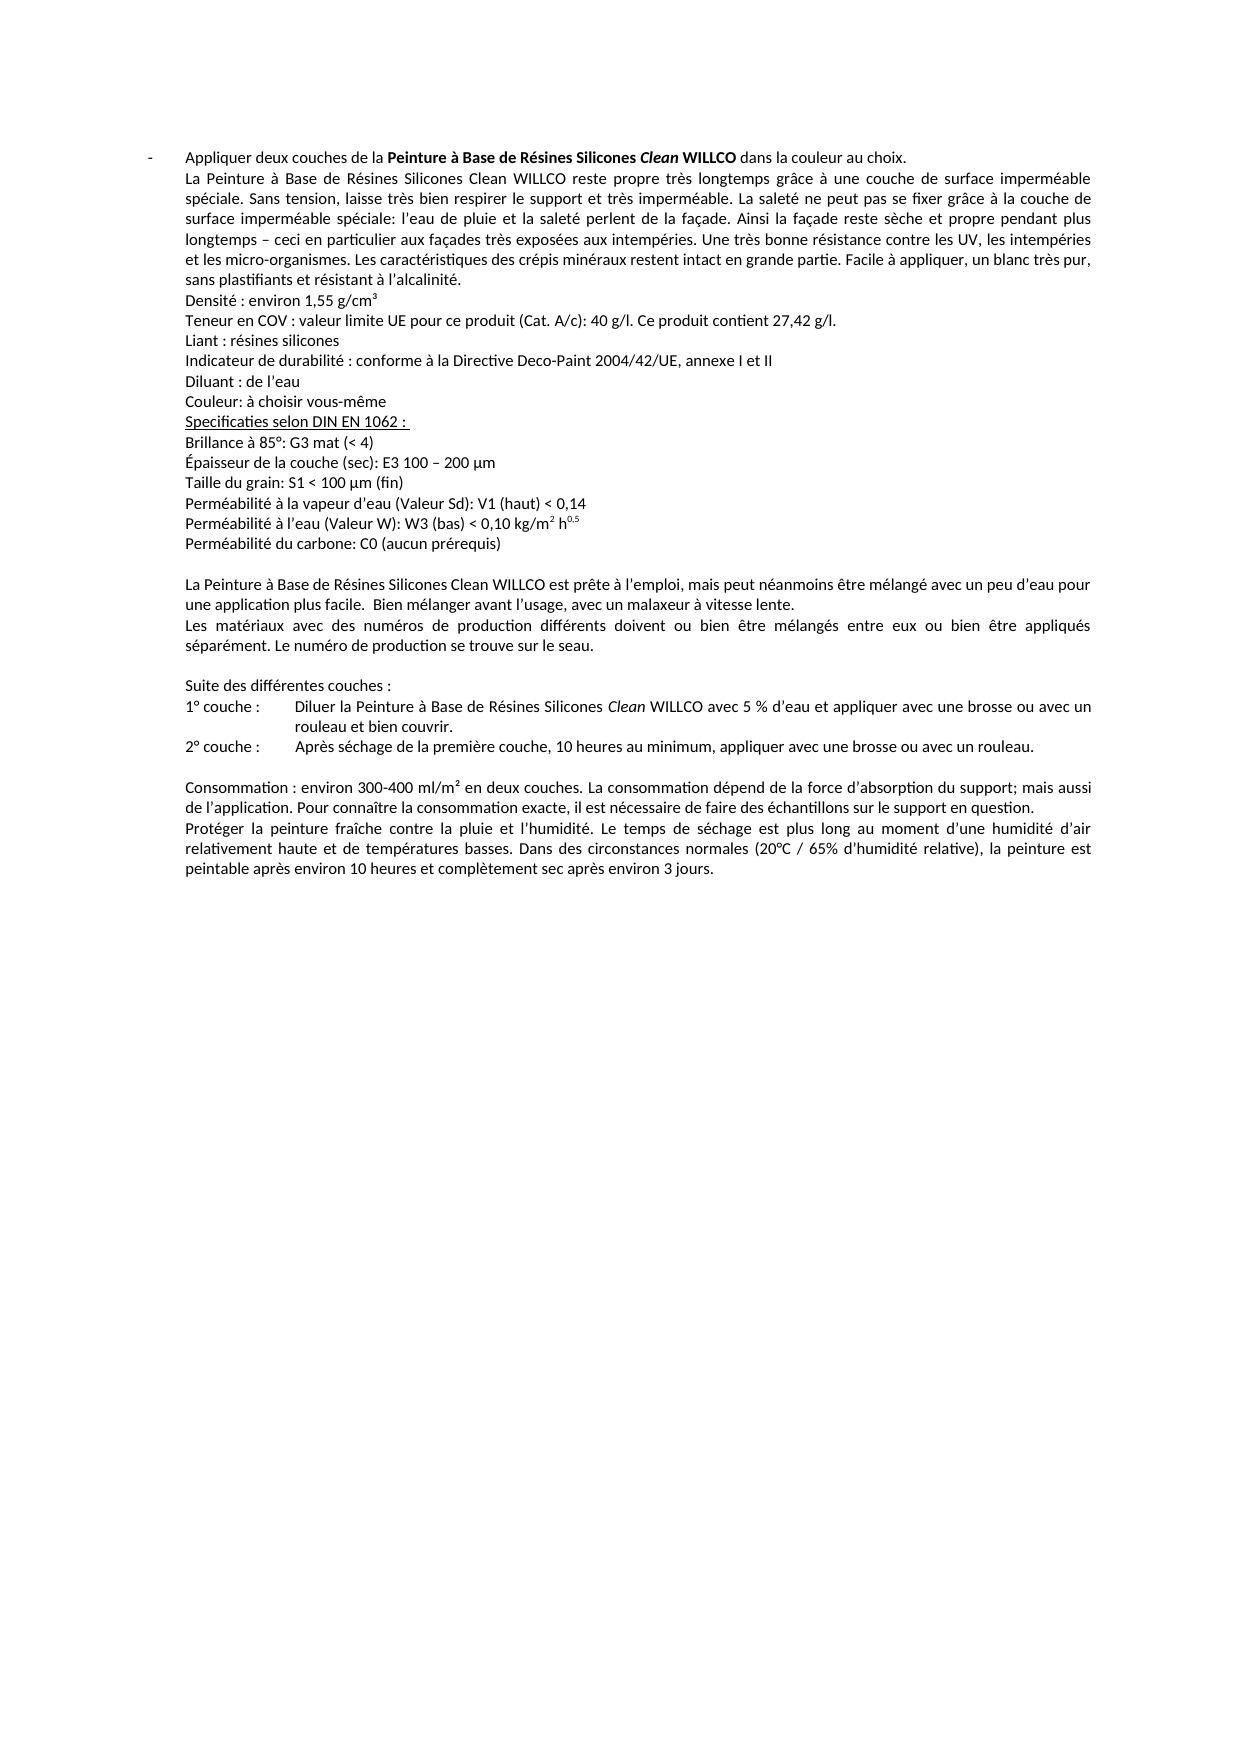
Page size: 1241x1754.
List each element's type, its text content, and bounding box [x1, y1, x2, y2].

text Perméabilité à l’eau (Valeur W): W3 (bas) < 0,10 kg/m2 h0,5 [185, 513, 1093, 533]
text La Peinture à Base de Résines Silicones Clean WILLCO reste propre très longtemps grâce à une couche de surface imperméable spéciale. Sans tension, laisse très bien respirer le support et très imperméable. La saleté ne peut pas se fixer grâce à la couche de surface imperméable spéciale: l’eau de pluie et la saleté perlent de la façade. Ainsi la façade reste sèche et propre pendant plus longtemps – ceci en particulier aux façades très exposées aux intempéries. Une très bonne résistance contre les UV, les intempéries et les micro-organismes. Les caractéristiques des crépis minéraux restent intact en grande partie. Facile à appliquer, un blanc très pur, sans plastifiants et résistant à l’alcalinité. [185, 168, 1093, 290]
text Liant : résines silicones [185, 330, 1093, 351]
text Perméabilité du carbone: C0 (aucun prérequis) [185, 533, 1093, 554]
text Protéger la peinture fraîche contre la pluie et l’humidité. Le temps de séchage est plus long au moment d’une humidité d’air relativement haute et de températures basses. Dans des circonstances normales (20°C / 65% d’humidité relative), la peinture est peintable après environ 10 heures et complètement sec après environ 3 jours. [185, 818, 1093, 879]
text Brillance à 85°: G3 mat (< 4) [185, 432, 1093, 452]
text Taille du grain: S1 < 100 µm (fin) [185, 473, 1093, 493]
text Les matériaux avec des numéros de production différents doivent ou bien être mélangés entre eux ou bien être appliqués séparément. Le numéro de production se trouve sur le seau. [185, 615, 1093, 655]
text Suite des différentes couches : [185, 676, 1093, 696]
text Diluant : de l’eau [185, 371, 1093, 391]
list Appliquer deux couches de à Base de Résines Silicones Clean WILLCO dans la couleur au choix. [148, 148, 1093, 168]
text La Peinture à Base de Résines Silicones Clean WILLCO est prête à l’emploi, mais peut néanmoins être mélangé avec un peu d’eau pour une application plus facile. Bien mélanger avant l’usage, avec un malaxeur à vitesse lente. [185, 574, 1093, 615]
text Specificaties selon DIN EN 1062 : [185, 412, 1093, 432]
text Épaisseur de la couche (sec): E3 100 – 200 µm [185, 452, 1093, 473]
text 1° couche : Diluer la Peinture à Base de Résines Silicones Clean WILLCO avec 5 % d’eau et appliquer avec une brosse ou avec un rouleau et bien couvrir. [185, 696, 1093, 737]
text Perméabilité à la vapeur d’eau (Valeur Sd): V1 (haut) < 0,14 [185, 493, 1093, 513]
text Couleur: à choisir vous-même [185, 391, 1093, 412]
text Densité : environ 1,55 g/cm³ [185, 290, 1093, 310]
text Consommation : environ 300-400 ml/m² en deux couches. La consommation dépend de la force d’absorption du support; mais aussi de l’application. Pour connaître la consommation exacte, il est nécessaire de faire des échantillons sur le support en question. [185, 777, 1093, 818]
text Indicateur de durabilité : conforme à la Directive Deco-Paint 2004/42/UE, annexe I et II [185, 351, 1093, 371]
text 2° couche : Après séchage de la première couche, 10 heures au minimum, appliquer avec une brosse ou avec un rouleau. [185, 737, 1093, 757]
text Teneur en COV : valeur limite UE pour ce produit (Cat. A/c): 40 g/l. Ce produit contient 27,42 g/l. [185, 310, 1093, 330]
